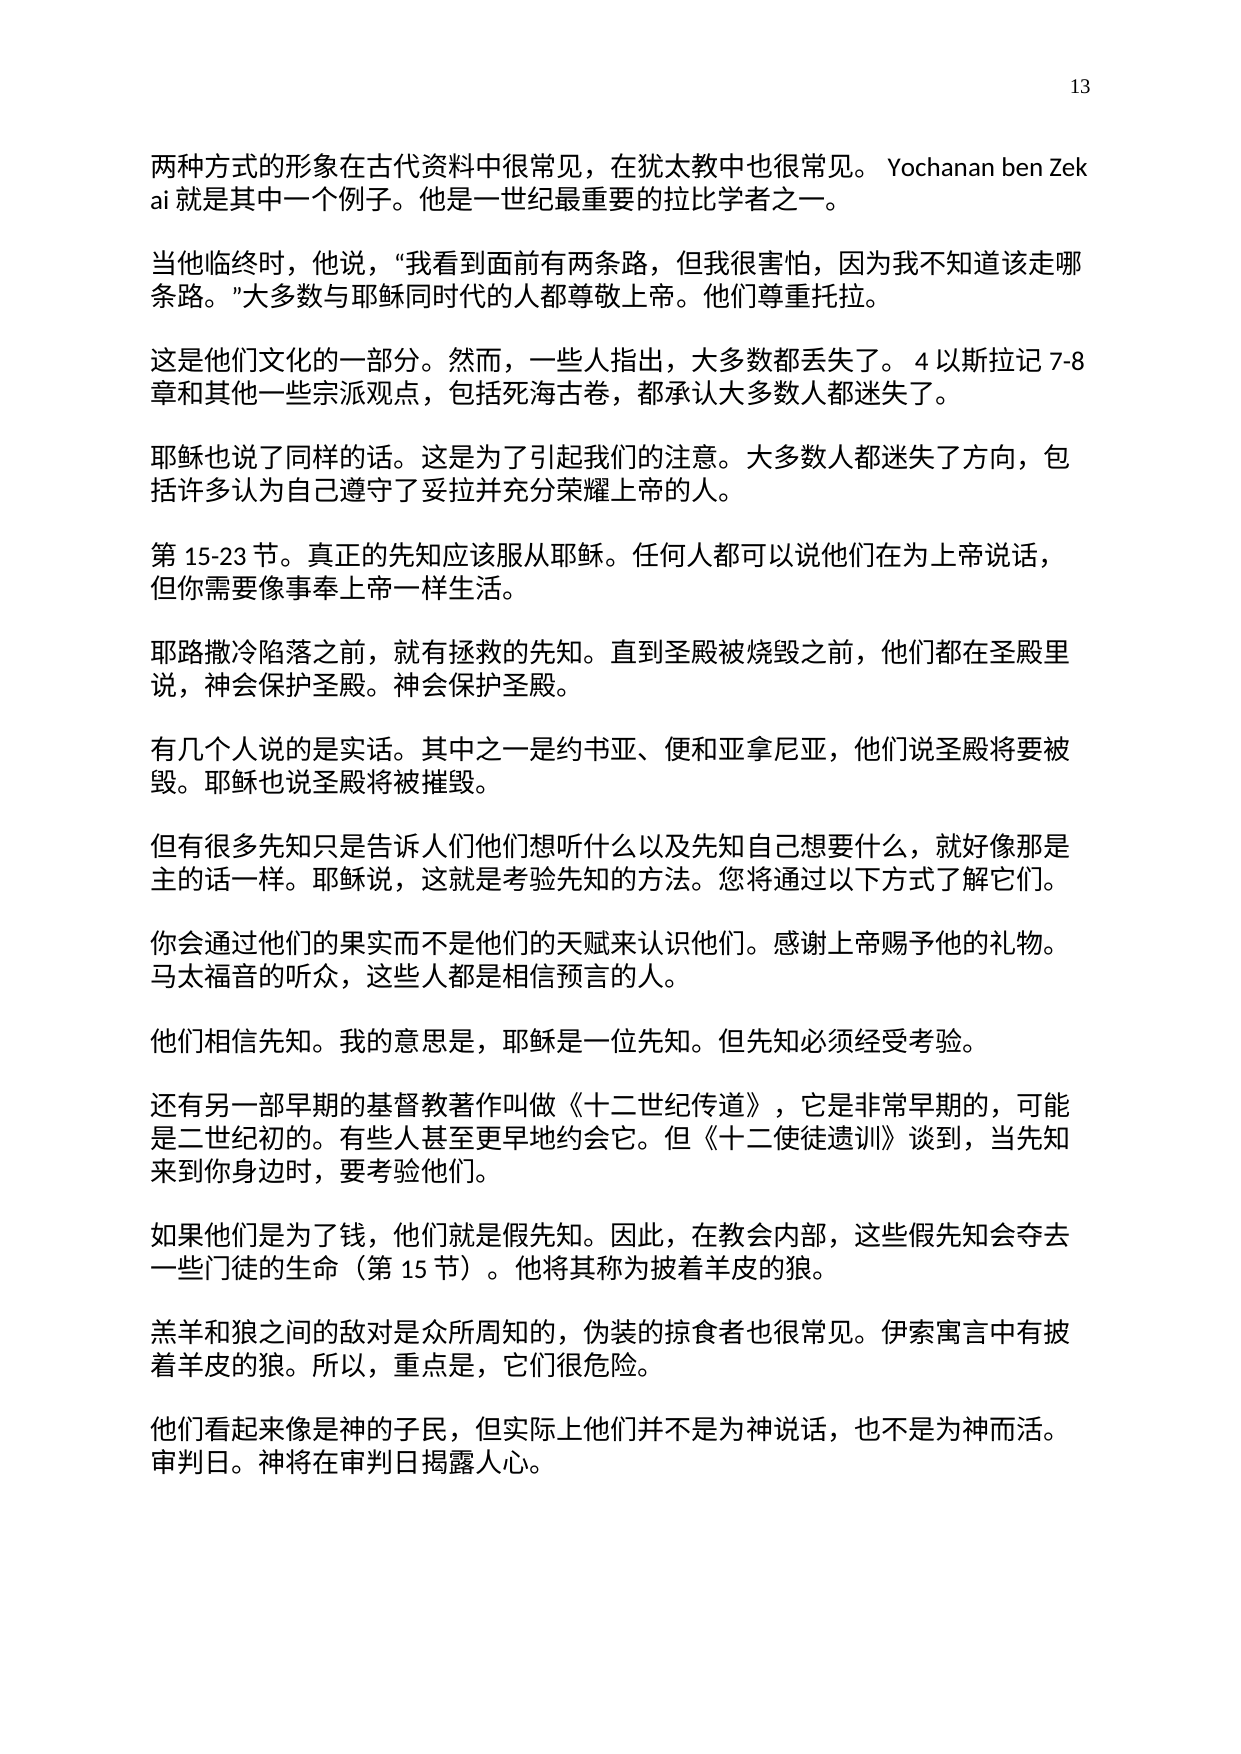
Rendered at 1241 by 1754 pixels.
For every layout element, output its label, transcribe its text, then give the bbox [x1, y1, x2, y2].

text 两种方式的形象在古代资料中很常见，在犹太教中也很常见。 Yochanan ben Zekai 就是其中一个例子。他是一世纪最重要的拉比学者之一。 [150, 150, 1090, 216]
text 还有另一部早期的基督教著作叫做《十二世纪传道》，它是非常早期的，可能是二世纪初的。有些人甚至更早地约会它。但《十二使徒遗训》谈到，当先知来到你身边时，要考验他们。 [150, 1089, 1090, 1188]
text 他们相信先知。我的意思是，耶稣是一位先知。但先知必须经受考验。 [150, 1025, 1090, 1058]
text 第 15-23 节。真正的先知应该服从耶稣。任何人都可以说他们在为上帝说话，但你需要像事奉上帝一样生活。 [150, 539, 1090, 605]
text 羔羊和狼之间的敌对是众所周知的，伪装的掠食者也很常见。伊索寓言中有披着羊皮的狼。所以，重点是，它们很危险。 [150, 1316, 1090, 1382]
text 但有很多先知只是告诉人们他们想听什么以及先知自己想要什么，就好像那是主的话一样。耶稣说，这就是考验先知的方法。您将通过以下方式了解它们。 [150, 830, 1090, 896]
text 如果他们是为了钱，他们就是假先知。因此，在教会内部，这些假先知会夺去一些门徒的生命（第 15 节）。他将其称为披着羊皮的狼。 [150, 1219, 1090, 1285]
text 你会通过他们的果实而不是他们的天赋来认识他们。感谢上帝赐予他的礼物。马太福音的听众，这些人都是相信预言的人。 [150, 927, 1090, 993]
text 这是他们文化的一部分。然而，一些人指出，大多数都丢失了。 4 以斯拉记 7-8 章和其他一些宗派观点，包括死海古卷，都承认大多数人都迷失了。 [150, 344, 1090, 410]
text 当他临终时，他说，“我看到面前有两条路，但我很害怕，因为我不知道该走哪条路。”大多数与耶稣同时代的人都尊敬上帝。他们尊重托拉。 [150, 247, 1090, 313]
text 耶稣也说了同样的话。这是为了引起我们的注意。大多数人都迷失了方向，包括许多认为自己遵守了妥拉并充分荣耀上帝的人。 [150, 442, 1090, 508]
text 他们看起来像是神的子民，但实际上他们并不是为神说话，也不是为神而活。审判日。神将在审判日揭露人心。 [150, 1413, 1090, 1479]
text 有几个人说的是实话。其中之一是约书亚、便和亚拿尼亚，他们说圣殿将要被毁。耶稣也说圣殿将被摧毁。 [150, 733, 1090, 799]
text 耶路撒冷陷落之前，就有拯救的先知。直到圣殿被烧毁之前，他们都在圣殿里说，神会保护圣殿。神会保护圣殿。 [150, 636, 1090, 702]
